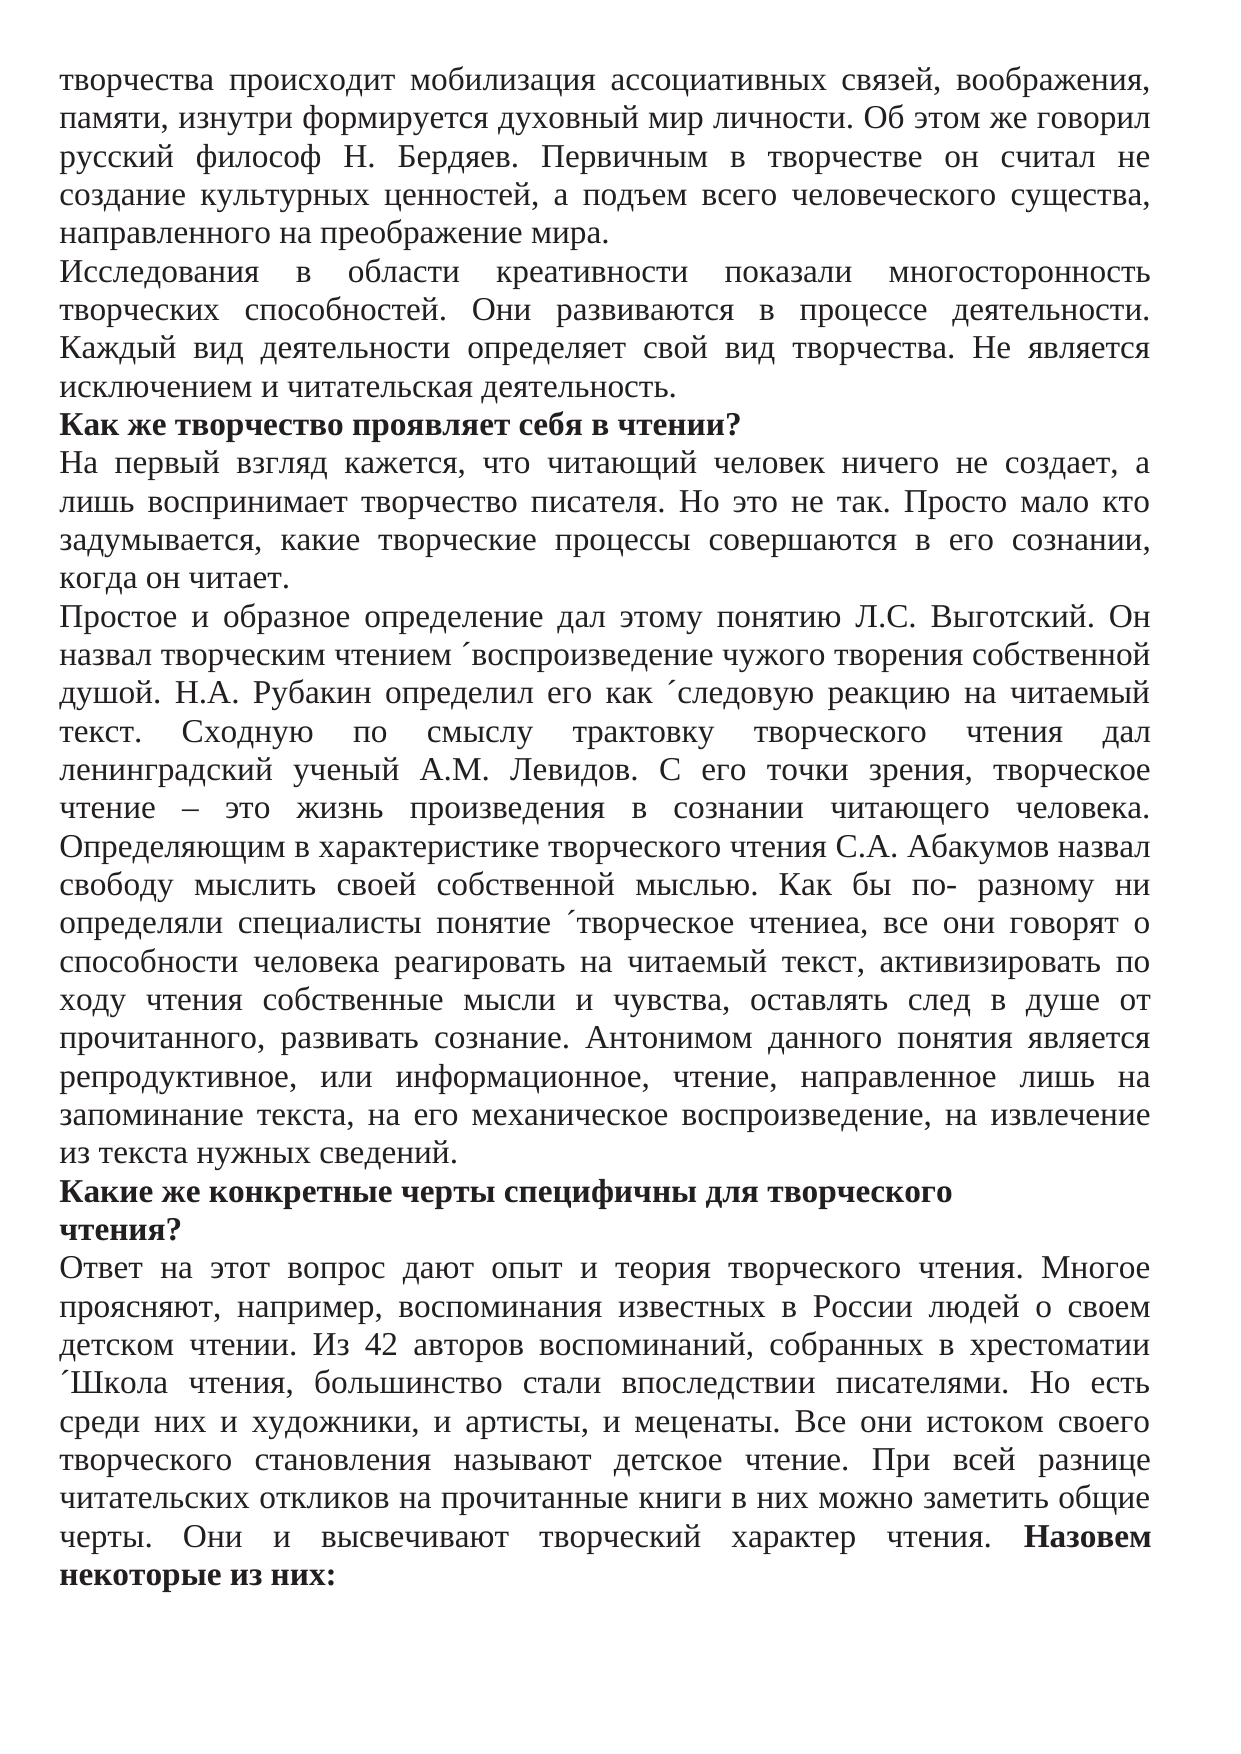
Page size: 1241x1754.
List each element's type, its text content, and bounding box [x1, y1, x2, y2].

text Ответ на этот вопрос дают опыт и теория творческого чтения. Многое проясняют, например, воспоминания известных в России людей о своем детском чтении. Из 42 авторов воспоминаний, собранных в хрестоматии ´Школа чтения, большинство стали впоследствии писателями. Но есть среди них и художники, и артисты, и меценаты. Все они истоком своего творческого становления называют детское чтение. При всей разнице читательских откликов на прочитанные книги в них можно заметить общие черты. Они и высвечивают творческий характер чтения. Назовем некоторые из них: [59, 1247, 1152, 1592]
text Какие же конкретные черты специфичны для творческого [59, 1171, 1152, 1209]
text Простое и образное определение дал этому понятию Л.С. Выготский. Он назвал творческим чтением ´воспроизведение чужого творения собственной душой. Н.А. Рубакин определил его как ´следовую реакцию на читаемый текст. Сходную по смыслу трактовку творческого чтения дал ленинградский ученый А.М. Левидов. С его точки зрения, творческое чтение – это жизнь произведения в сознании читающего человека. Определяющим в характеристике творческого чтения С.А. Абакумов назвал свободу мыслить своей собственной мыслью. Как бы по- разному ни определяли специалисты понятие ´творческое чтениеa, все они говорят о способности человека реагировать на читаемый текст, активизировать по ходу чтения собственные мысли и чувства, оставлять след в душе от прочитанного, развивать сознание. Антонимом данного понятия является репродуктивное, или информационное, чтение, направленное лишь на запоминание текста, на его механическое воспроизведение, на извлечение из текста нужных сведений. [59, 596, 1152, 1171]
text чтения? [59, 1209, 1152, 1247]
text Как же творчество проявляет себя в чтении? [59, 404, 1152, 442]
text Исследования в области креативности показали многосторонность творческих способностей. Они развиваются в процессе деятельности. Каждый вид деятельности определяет свой вид творчества. Не является исключением и читательская деятельность. [59, 251, 1152, 404]
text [59, 59, 1152, 251]
text На первый взгляд кажется, что читающий человек ничего не создает, а лишь воспринимает творчество писателя. Но это не так. Просто мало кто задумывается, какие творческие процессы совершаются в его сознании, когда он читает. [59, 442, 1152, 596]
